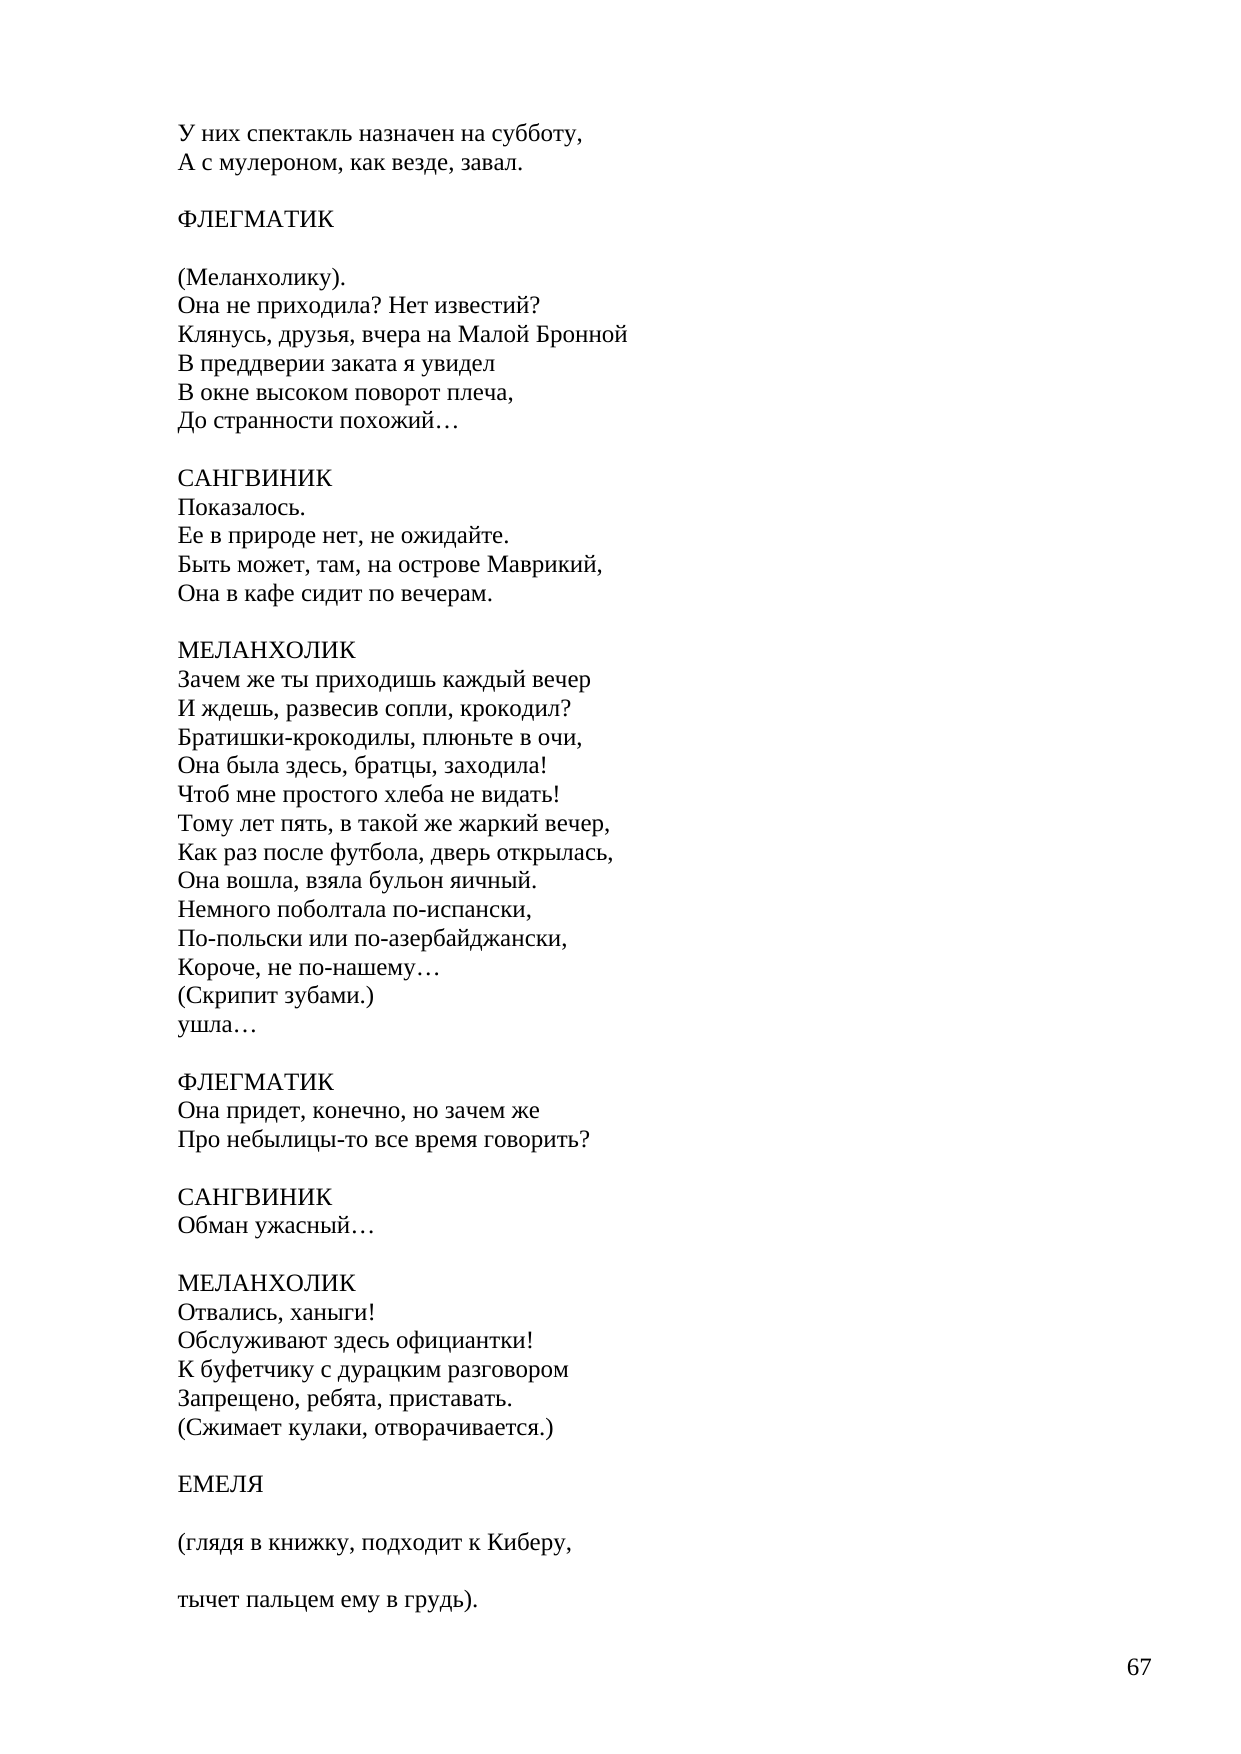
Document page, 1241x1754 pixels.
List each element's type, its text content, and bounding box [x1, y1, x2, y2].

text Показалось. [177, 492, 1152, 521]
text И ждешь, развесив сопли, крокодил? [177, 693, 1152, 722]
text Обман ужасный… [177, 1211, 1152, 1239]
text ФЛЕГМАТИК [177, 1067, 1152, 1096]
text Тому лет пять, в такой же жаркий вечер, [177, 808, 1152, 837]
text ФЛЕГМАТИК [177, 204, 1152, 233]
text Быть может, там, на острове Маврикий, [177, 549, 1152, 578]
text Она не приходила? Нет известий? [177, 291, 1152, 319]
text Запрещено, ребята, приставать. [177, 1383, 1152, 1412]
text Как раз после футбола, дверь открылась, [177, 837, 1152, 866]
text Она вошла, взяла бульон яичный. [177, 866, 1152, 894]
text Немного поболтала по-испански, [177, 894, 1152, 923]
text МЕЛАНХОЛИК [177, 636, 1152, 664]
text По-польски или по-азербайджански, [177, 923, 1152, 952]
text В окне высоком поворот плеча, [177, 377, 1152, 406]
text Братишки-крокодилы, плюньте в очи, [177, 722, 1152, 751]
text Короче, не по-нашему… [177, 952, 1152, 981]
text До странности похожий… [177, 406, 1152, 434]
text А с мулероном, как везде, завал. [177, 147, 1152, 176]
text САНГВИНИК [177, 1182, 1152, 1211]
text К буфетчику с дурацким разговором [177, 1354, 1152, 1383]
text Отвались, ханыги! [177, 1297, 1152, 1326]
text МЕЛАНХОЛИК [177, 1268, 1152, 1297]
text (глядя в книжку, подходит к Киберу, [177, 1527, 1152, 1556]
text (Сжимает кулаки, отворачивается.) [177, 1412, 1152, 1441]
text (Скрипит зубами.) [177, 981, 1152, 1009]
text Чтоб мне простого хлеба не видать! [177, 779, 1152, 808]
text Ее в природе нет, не ожидайте. [177, 521, 1152, 549]
text Зачем же ты приходишь каждый вечер [177, 664, 1152, 693]
text Про небылицы-то все время говорить? [177, 1124, 1152, 1153]
text ЕМЕЛЯ [177, 1469, 1152, 1498]
text У них спектакль назначен на субботу, [177, 118, 1152, 147]
text Обслуживают здесь официантки! [177, 1326, 1152, 1354]
text Она придет, конечно, но зачем же [177, 1096, 1152, 1124]
text Клянусь, друзья, вчера на Малой Бронной [177, 319, 1152, 348]
text Она в кафе сидит по вечерам. [177, 578, 1152, 607]
text тычет пальцем ему в грудь). [177, 1584, 1152, 1613]
text В преддверии заката я увидел [177, 348, 1152, 377]
text (Меланхолику). [177, 262, 1152, 291]
text Она была здесь, братцы, заходила! [177, 751, 1152, 779]
text ушла… [177, 1009, 1152, 1038]
text САНГВИНИК [177, 463, 1152, 492]
